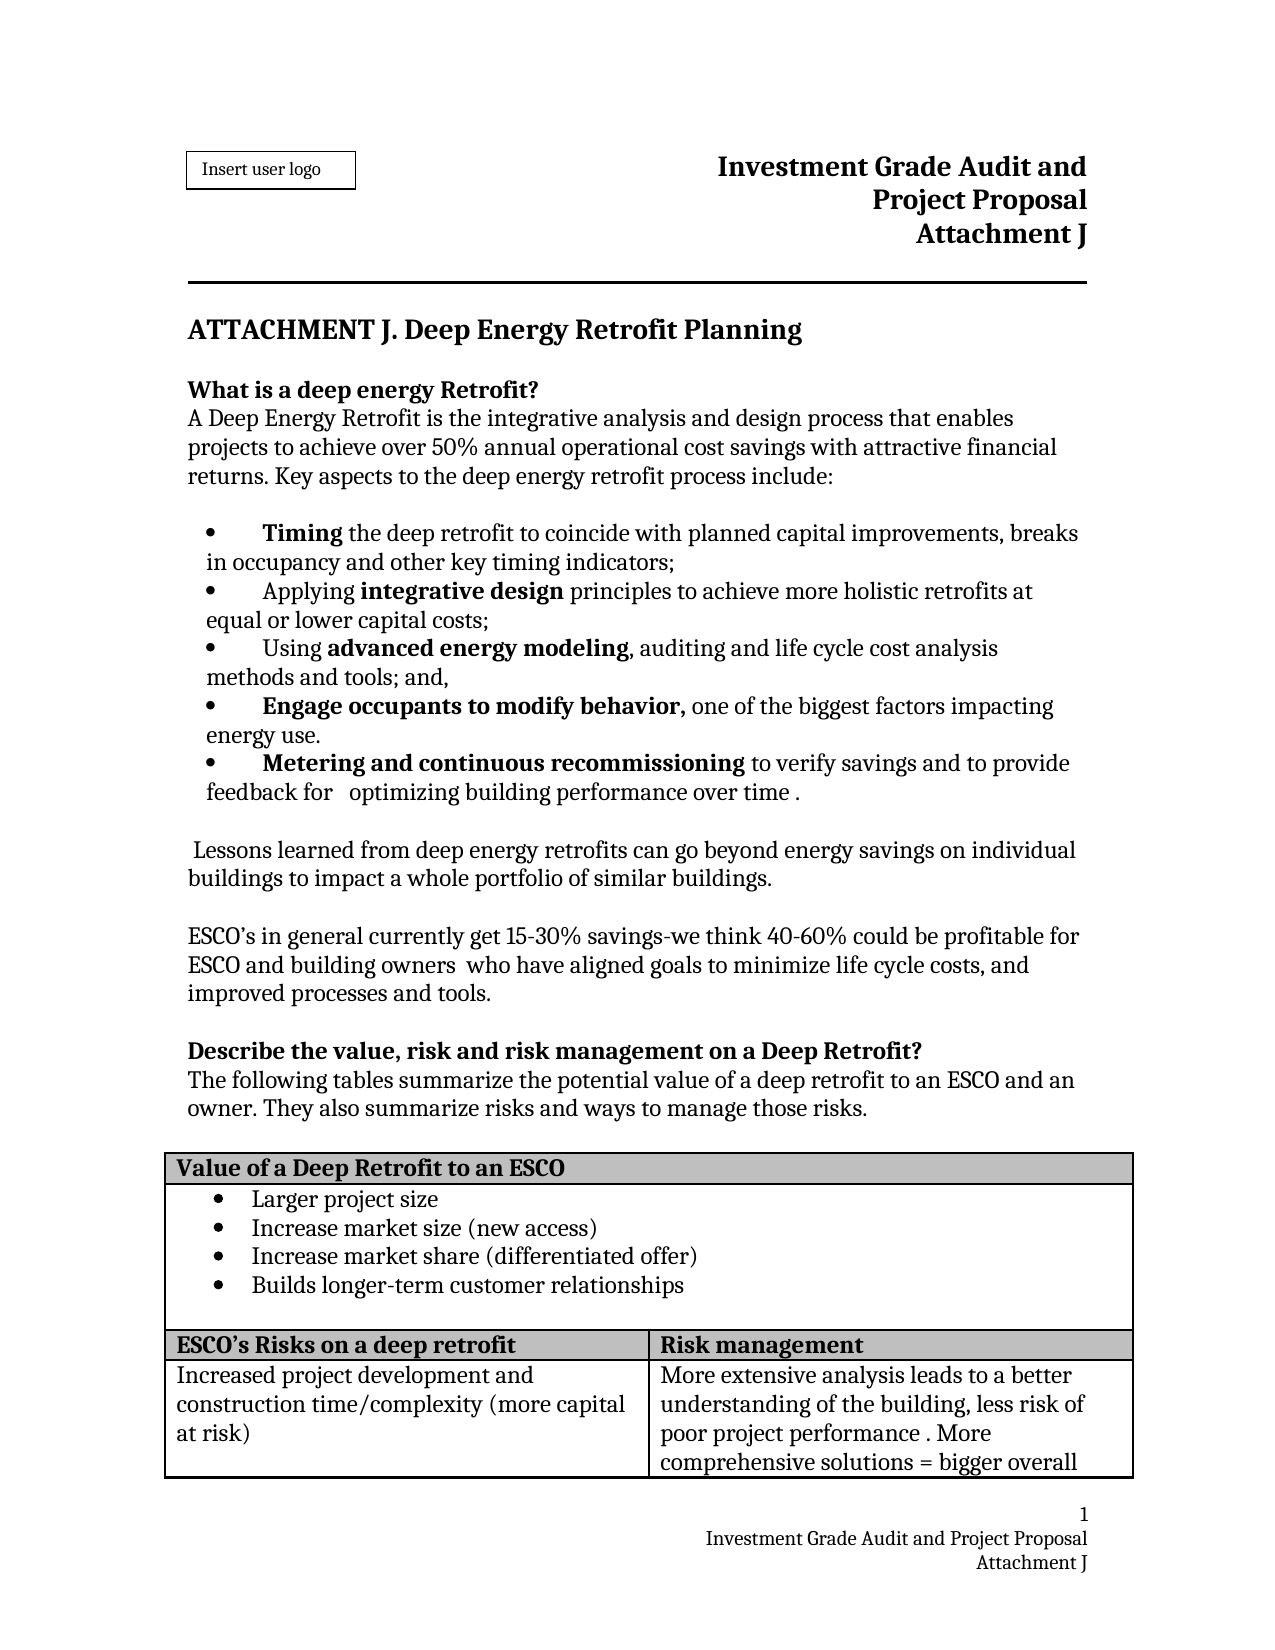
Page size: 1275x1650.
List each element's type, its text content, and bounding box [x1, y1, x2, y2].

text A Deep Energy Retrofit is the integrative analysis and design process that enables projects to achieve over 50% annual operational cost savings with attractive financial returns. Key aspects to the deep energy retrofit process include: [187, 404, 1087, 491]
list Engage occupants to modify behavior, one of the biggest factors impacting energy use. [206, 692, 1087, 749]
list Using advanced energy modeling, auditing and life cycle cost analysis methods and tools; and, [206, 634, 1087, 692]
list Timing the deep retrofit to coincide with planned capital improvements, breaks in occupancy and other key timing indicators; [206, 519, 1087, 577]
text Project Proposal [187, 183, 1087, 217]
text Describe the value, risk and risk management on a Deep Retrofit? [187, 1037, 1087, 1066]
text Attachment J [187, 217, 1087, 251]
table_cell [650, 1361, 1132, 1476]
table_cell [166, 1361, 648, 1476]
text What is a deep energy Retrofit? [187, 376, 1087, 404]
text ESCO’s in general currently get 15-30% savings-we think 40-60% could be profitable for ESCO and building owners who have aligned goals to minimize life cycle costs, and improved processes and tools. [187, 922, 1087, 1008]
list Metering and continuous recommissioning to verify savings and to provide feedback for optimizing building performance over time . [206, 749, 1087, 807]
table_header Value of a Deep Retrofit to an ESCO [166, 1154, 1132, 1183]
list Applying integrative design principles to achieve more holistic retrofits at equal or lower capital costs; [206, 577, 1087, 634]
table_cell Risk management [650, 1331, 1132, 1359]
text Lessons learned from deep energy retrofits can go beyond energy savings on individual buildings to impact a whole portfolio of similar buildings. [187, 836, 1087, 893]
text The following tables summarize the potential value of a deep retrofit to an ESCO and an owner. They also summarize risks and ways to manage those risks. [187, 1066, 1087, 1123]
subtitle ATTACHMENT J. Deep Energy Retrofit Planning [187, 313, 1087, 347]
table_cell ESCO’s Risks on a deep retrofit [166, 1331, 648, 1359]
table_cell Larger project size Increase market size (new access) Increase market share (differentiated offer) Builds longer-term customer relationships [166, 1185, 1132, 1328]
text Investment Grade Audit and [187, 150, 1087, 183]
